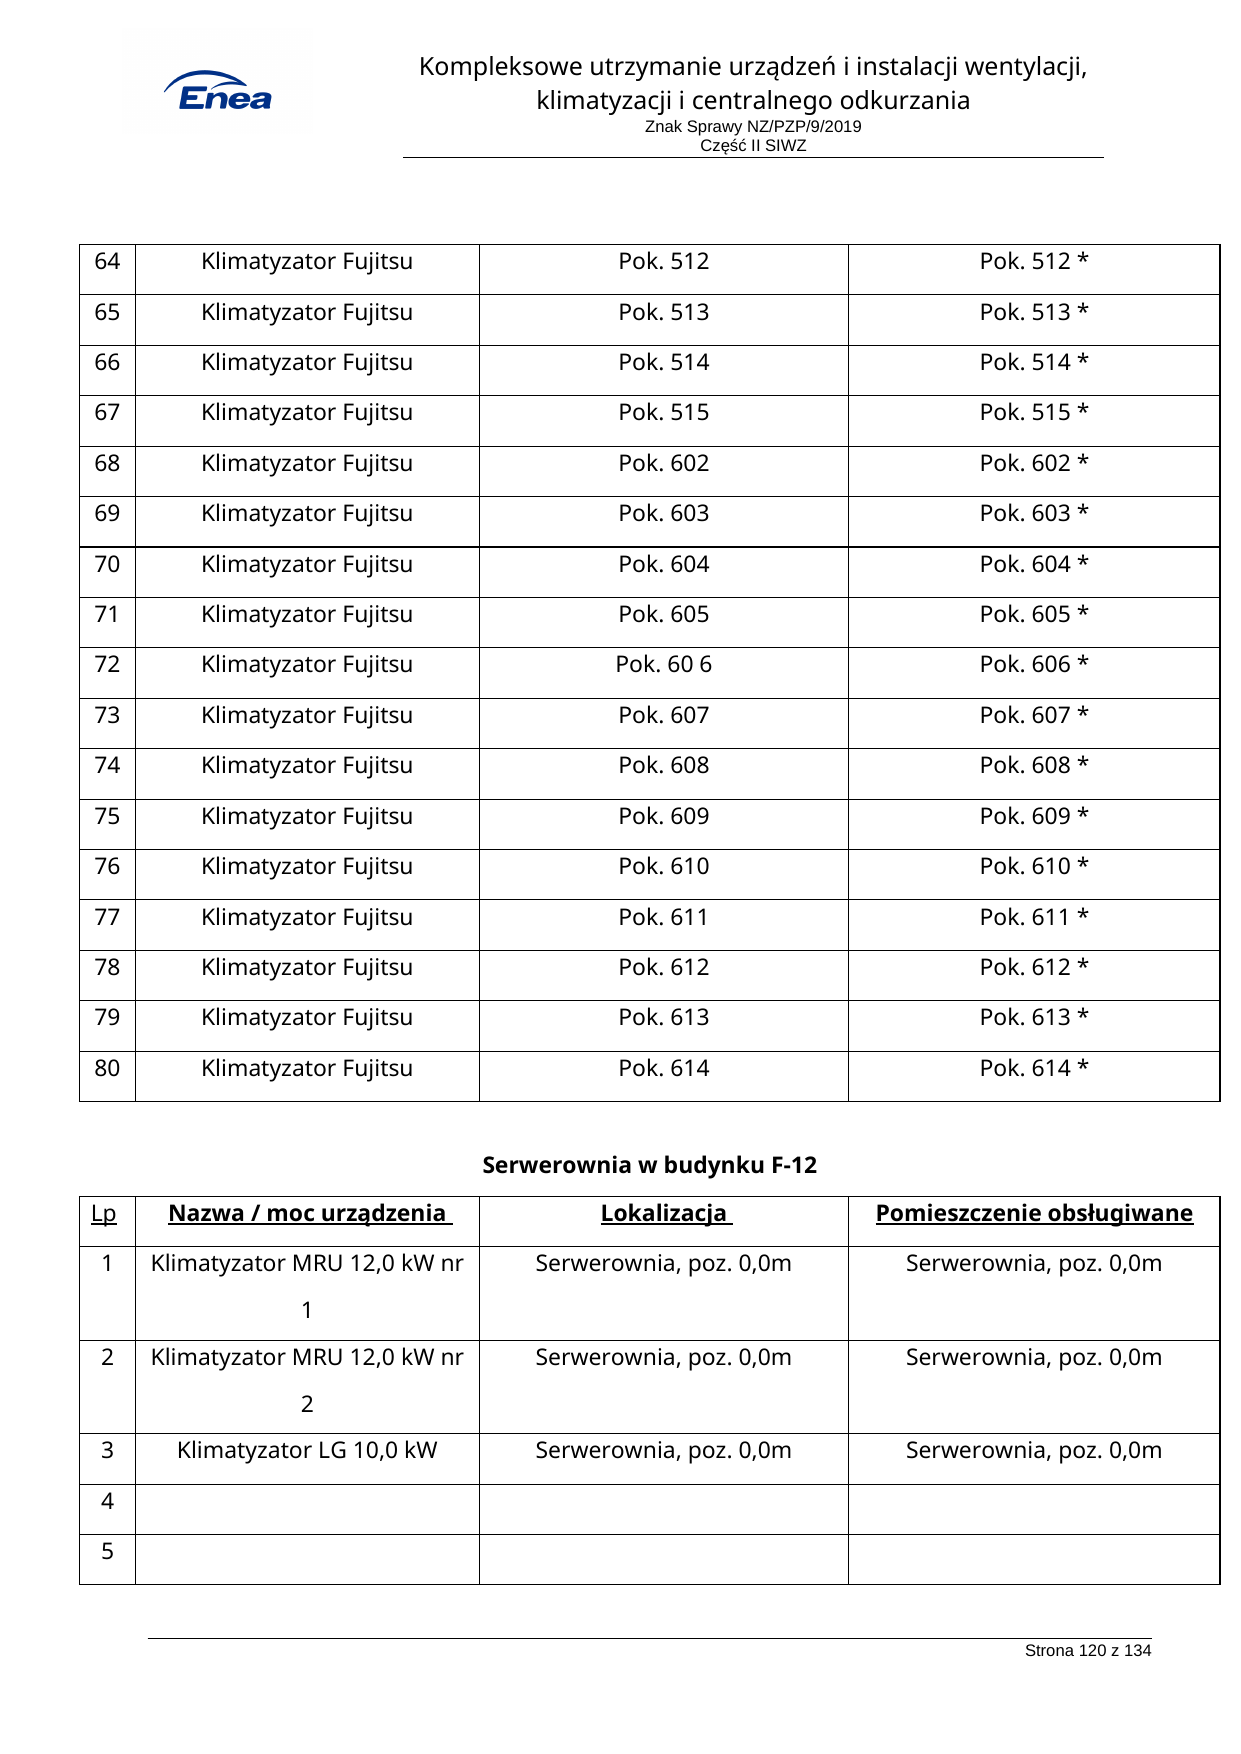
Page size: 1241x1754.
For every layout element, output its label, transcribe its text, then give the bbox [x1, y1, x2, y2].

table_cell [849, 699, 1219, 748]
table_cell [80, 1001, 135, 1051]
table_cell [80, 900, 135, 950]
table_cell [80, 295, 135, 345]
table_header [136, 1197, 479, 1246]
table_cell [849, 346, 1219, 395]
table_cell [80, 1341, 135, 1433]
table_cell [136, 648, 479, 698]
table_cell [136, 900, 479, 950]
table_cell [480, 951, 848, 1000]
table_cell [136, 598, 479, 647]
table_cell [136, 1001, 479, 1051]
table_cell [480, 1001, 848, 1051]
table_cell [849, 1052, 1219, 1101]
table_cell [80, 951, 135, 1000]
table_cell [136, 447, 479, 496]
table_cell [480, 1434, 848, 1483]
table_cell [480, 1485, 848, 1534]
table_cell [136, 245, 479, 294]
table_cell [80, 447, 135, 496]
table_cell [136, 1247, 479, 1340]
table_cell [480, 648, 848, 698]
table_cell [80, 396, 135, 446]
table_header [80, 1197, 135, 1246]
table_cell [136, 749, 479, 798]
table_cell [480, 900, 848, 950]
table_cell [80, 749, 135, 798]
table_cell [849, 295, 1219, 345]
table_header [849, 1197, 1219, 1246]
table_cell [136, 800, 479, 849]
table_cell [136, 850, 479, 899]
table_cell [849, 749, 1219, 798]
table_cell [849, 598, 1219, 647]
text Serwerownia w budynku F-12 [148, 1149, 1152, 1180]
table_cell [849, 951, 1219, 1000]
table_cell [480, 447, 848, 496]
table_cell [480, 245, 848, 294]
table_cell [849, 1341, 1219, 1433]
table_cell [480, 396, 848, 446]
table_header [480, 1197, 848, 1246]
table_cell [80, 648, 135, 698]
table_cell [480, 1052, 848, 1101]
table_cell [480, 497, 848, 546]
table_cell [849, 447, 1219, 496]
picture [122, 28, 314, 134]
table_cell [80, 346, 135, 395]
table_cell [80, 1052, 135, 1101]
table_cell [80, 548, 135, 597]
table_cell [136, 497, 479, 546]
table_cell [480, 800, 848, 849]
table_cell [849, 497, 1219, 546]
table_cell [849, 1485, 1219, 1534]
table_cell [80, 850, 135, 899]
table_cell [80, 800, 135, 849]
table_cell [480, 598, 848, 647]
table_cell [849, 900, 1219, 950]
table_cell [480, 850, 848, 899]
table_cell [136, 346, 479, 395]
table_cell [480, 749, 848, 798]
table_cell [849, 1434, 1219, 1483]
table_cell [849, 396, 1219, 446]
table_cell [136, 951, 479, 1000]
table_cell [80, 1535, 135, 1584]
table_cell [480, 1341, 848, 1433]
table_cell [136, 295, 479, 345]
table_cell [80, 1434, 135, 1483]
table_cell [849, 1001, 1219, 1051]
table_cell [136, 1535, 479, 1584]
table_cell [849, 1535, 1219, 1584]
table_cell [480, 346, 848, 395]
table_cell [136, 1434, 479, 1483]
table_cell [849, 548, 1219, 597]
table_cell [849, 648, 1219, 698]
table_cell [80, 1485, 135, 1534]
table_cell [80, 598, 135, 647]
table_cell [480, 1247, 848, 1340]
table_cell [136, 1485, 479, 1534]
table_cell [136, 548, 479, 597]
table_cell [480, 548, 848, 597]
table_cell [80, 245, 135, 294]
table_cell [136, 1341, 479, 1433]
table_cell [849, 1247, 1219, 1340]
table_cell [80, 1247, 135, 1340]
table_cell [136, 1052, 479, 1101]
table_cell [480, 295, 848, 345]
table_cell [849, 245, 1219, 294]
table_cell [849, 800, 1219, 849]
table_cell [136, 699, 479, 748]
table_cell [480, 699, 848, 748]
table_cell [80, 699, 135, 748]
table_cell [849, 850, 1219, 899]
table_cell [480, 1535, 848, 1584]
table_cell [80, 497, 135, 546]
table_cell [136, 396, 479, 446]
